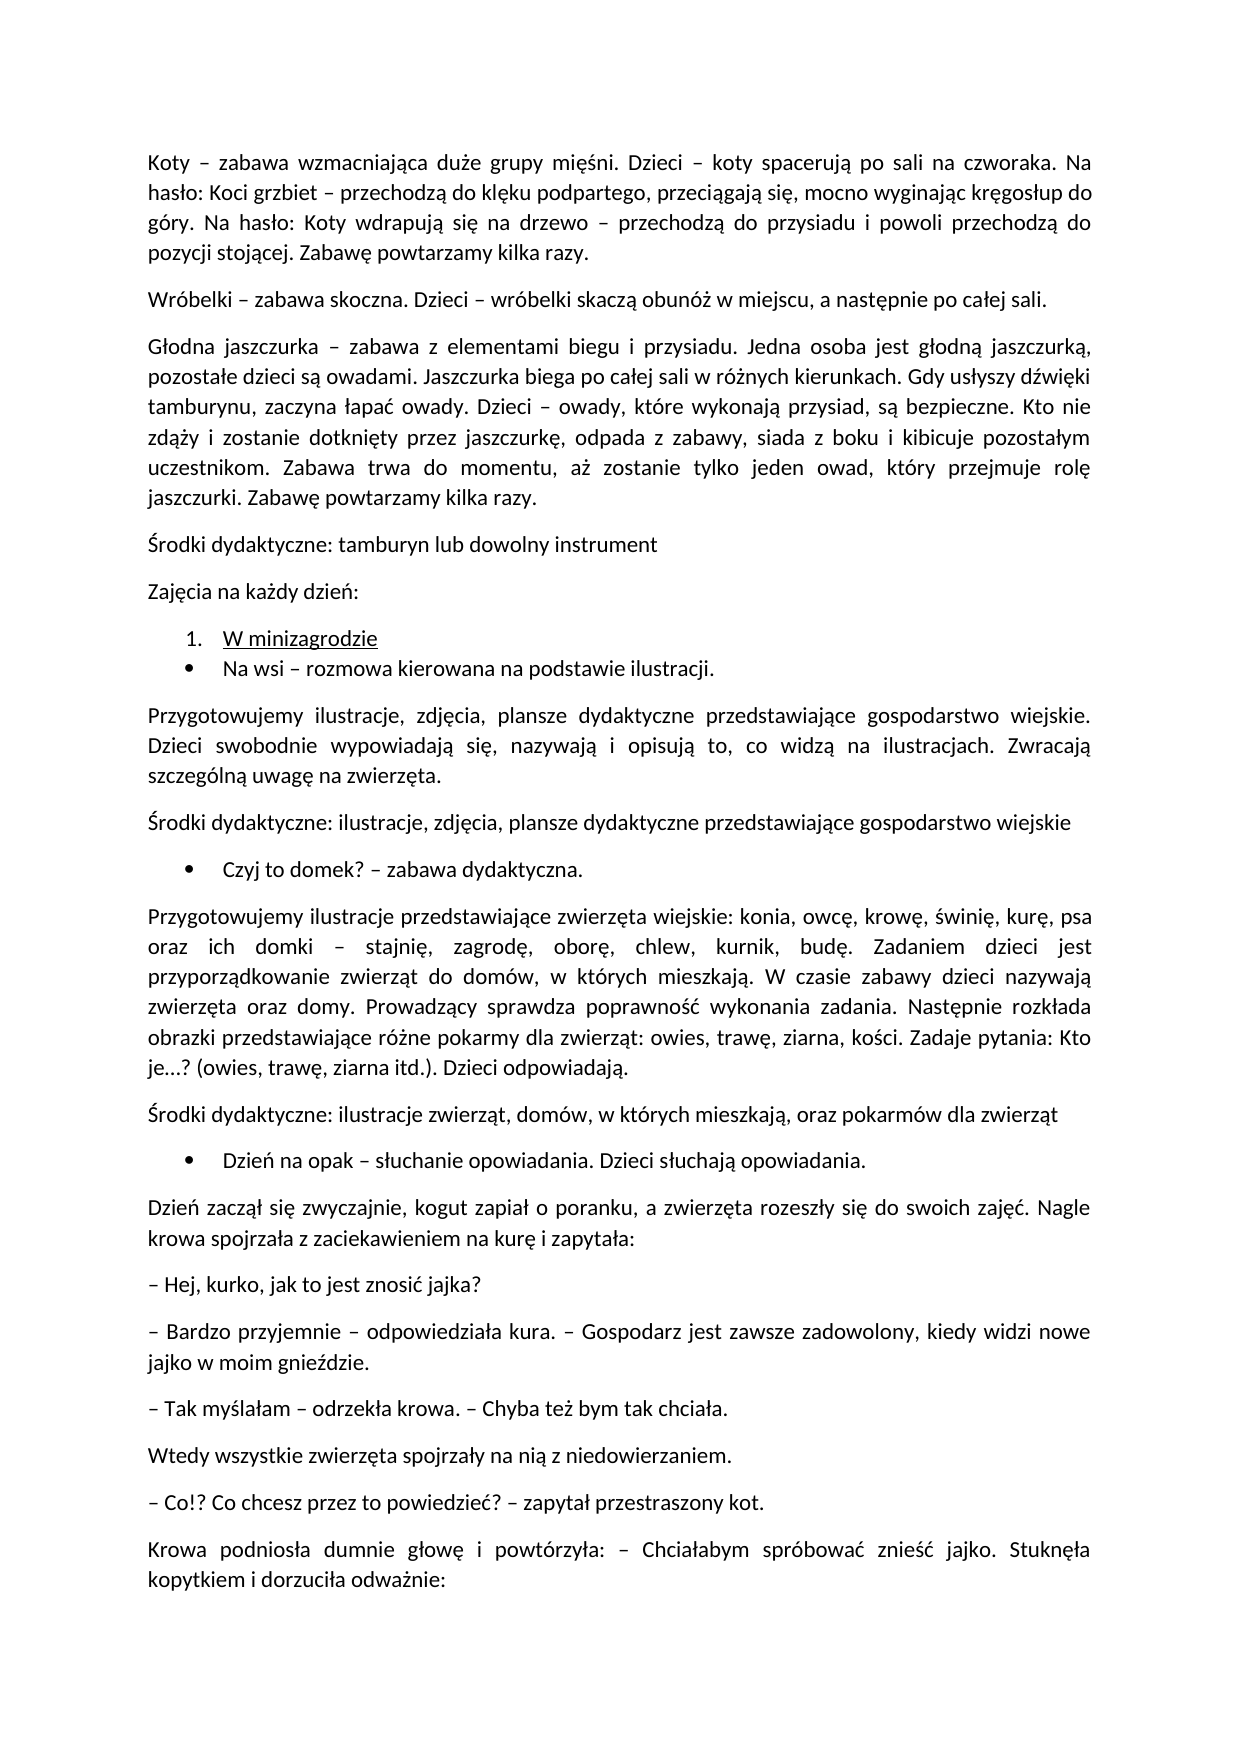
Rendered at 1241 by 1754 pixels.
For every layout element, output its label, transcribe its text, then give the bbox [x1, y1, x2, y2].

list Czyj to domek? – zabawa dydaktyczna. [185, 855, 1093, 883]
text – Hej, kurko, jak to jest znosić jajka? [148, 1271, 1093, 1298]
text – Co!? Co chcesz przez to powiedzieć? – zapytał przestraszony kot. [148, 1488, 1093, 1516]
text Środki dydaktyczne: ilustracje zwierząt, domów, w których mieszkają, oraz pokarmów dla zwierząt [148, 1100, 1093, 1128]
list Na wsi – rozmowa kierowana na podstawie ilustracji. [185, 654, 1093, 682]
list Dzień na opak – słuchanie opowiadania. Dzieci słuchają opowiadania. [185, 1147, 1093, 1174]
text Środki dydaktyczne: ilustracje, zdjęcia, plansze dydaktyczne przedstawiające gospodarstwo wiejskie [148, 808, 1093, 836]
text – Tak myślałam – odrzekła krowa. – Chyba też bym tak chciała. [148, 1394, 1093, 1422]
text Koty – zabawa wzmacniająca duże grupy mięśni. Dzieci – koty spacerują po sali na czworaka. Na hasło: Koci grzbiet – przechodzą do klęku podpartego, przeciągają się, mocno wyginając kręgosłup do góry. Na hasło: Koty wdrapują się na drzewo – przechodzą do przysiadu i powoli przechodzą do pozycji stojącej. Zabawę powtarzamy kilka razy. [148, 148, 1093, 266]
text Zajęcia na każdy dzień: [148, 577, 1093, 605]
text Wtedy wszystkie zwierzęta spojrzały na nią z niedowierzaniem. [148, 1441, 1093, 1469]
text Dzień zaczął się zwyczajnie, kogut zapiał o poranku, a zwierzęta rozeszły się do swoich zajęć. Nagle krowa spojrzała z zaciekawieniem na kurę i zapytała: [148, 1193, 1093, 1252]
text – Bardzo przyjemnie – odpowiedziała kura. – Gospodarz jest zawsze zadowolony, kiedy widzi nowe jajko w moim gnieździe. [148, 1317, 1093, 1376]
text Przygotowujemy ilustracje, zdjęcia, plansze dydaktyczne przedstawiające gospodarstwo wiejskie. Dzieci swobodnie wypowiadają się, nazywają i opisują to, co widzą na ilustracjach. Zwracają szczególną uwagę na zwierzęta. [148, 701, 1093, 789]
text Wróbelki – zabawa skoczna. Dzieci – wróbelki skaczą obunóż w miejscu, a następnie po całej sali. [148, 285, 1093, 313]
text Krowa podniosła dumnie głowę i powtórzyła: – Chciałabym spróbować znieść jajko. Stuknęła kopytkiem i dorzuciła odważnie: [148, 1535, 1093, 1593]
text Środki dydaktyczne: tamburyn lub dowolny instrument [148, 530, 1093, 558]
list W minizagrodzie [185, 624, 1093, 652]
text Głodna jaszczurka – zabawa z elementami biegu i przysiadu. Jedna osoba jest głodną jaszczurką, pozostałe dzieci są owadami. Jaszczurka biega po całej sali w różnych kierunkach. Gdy usłyszy dźwięki tamburynu, zaczyna łapać owady. Dzieci – owady, które wykonają przysiad, są bezpieczne. Kto nie zdąży i zostanie dotknięty przez jaszczurkę, odpada z zabawy, siada z boku i kibicuje pozostałym uczestnikom. Zabawa trwa do momentu, aż zostanie tylko jeden owad, który przejmuje rolę jaszczurki. Zabawę powtarzamy kilka razy. [148, 332, 1093, 511]
text Przygotowujemy ilustracje przedstawiające zwierzęta wiejskie: konia, owcę, krowę, świnię, kurę, psa oraz ich domki – stajnię, zagrodę, oborę, chlew, kurnik, budę. Zadaniem dzieci jest przyporządkowanie zwierząt do domów, w których mieszkają. W czasie zabawy dzieci nazywają zwierzęta oraz domy. Prowadzący sprawdza poprawność wykonania zadania. Następnie rozkłada obrazki przedstawiające różne pokarmy dla zwierząt: owies, trawę, ziarna, kości. Zadaje pytania: Kto je…? (owies, trawę, ziarna itd.). Dzieci odpowiadają. [148, 902, 1093, 1081]
